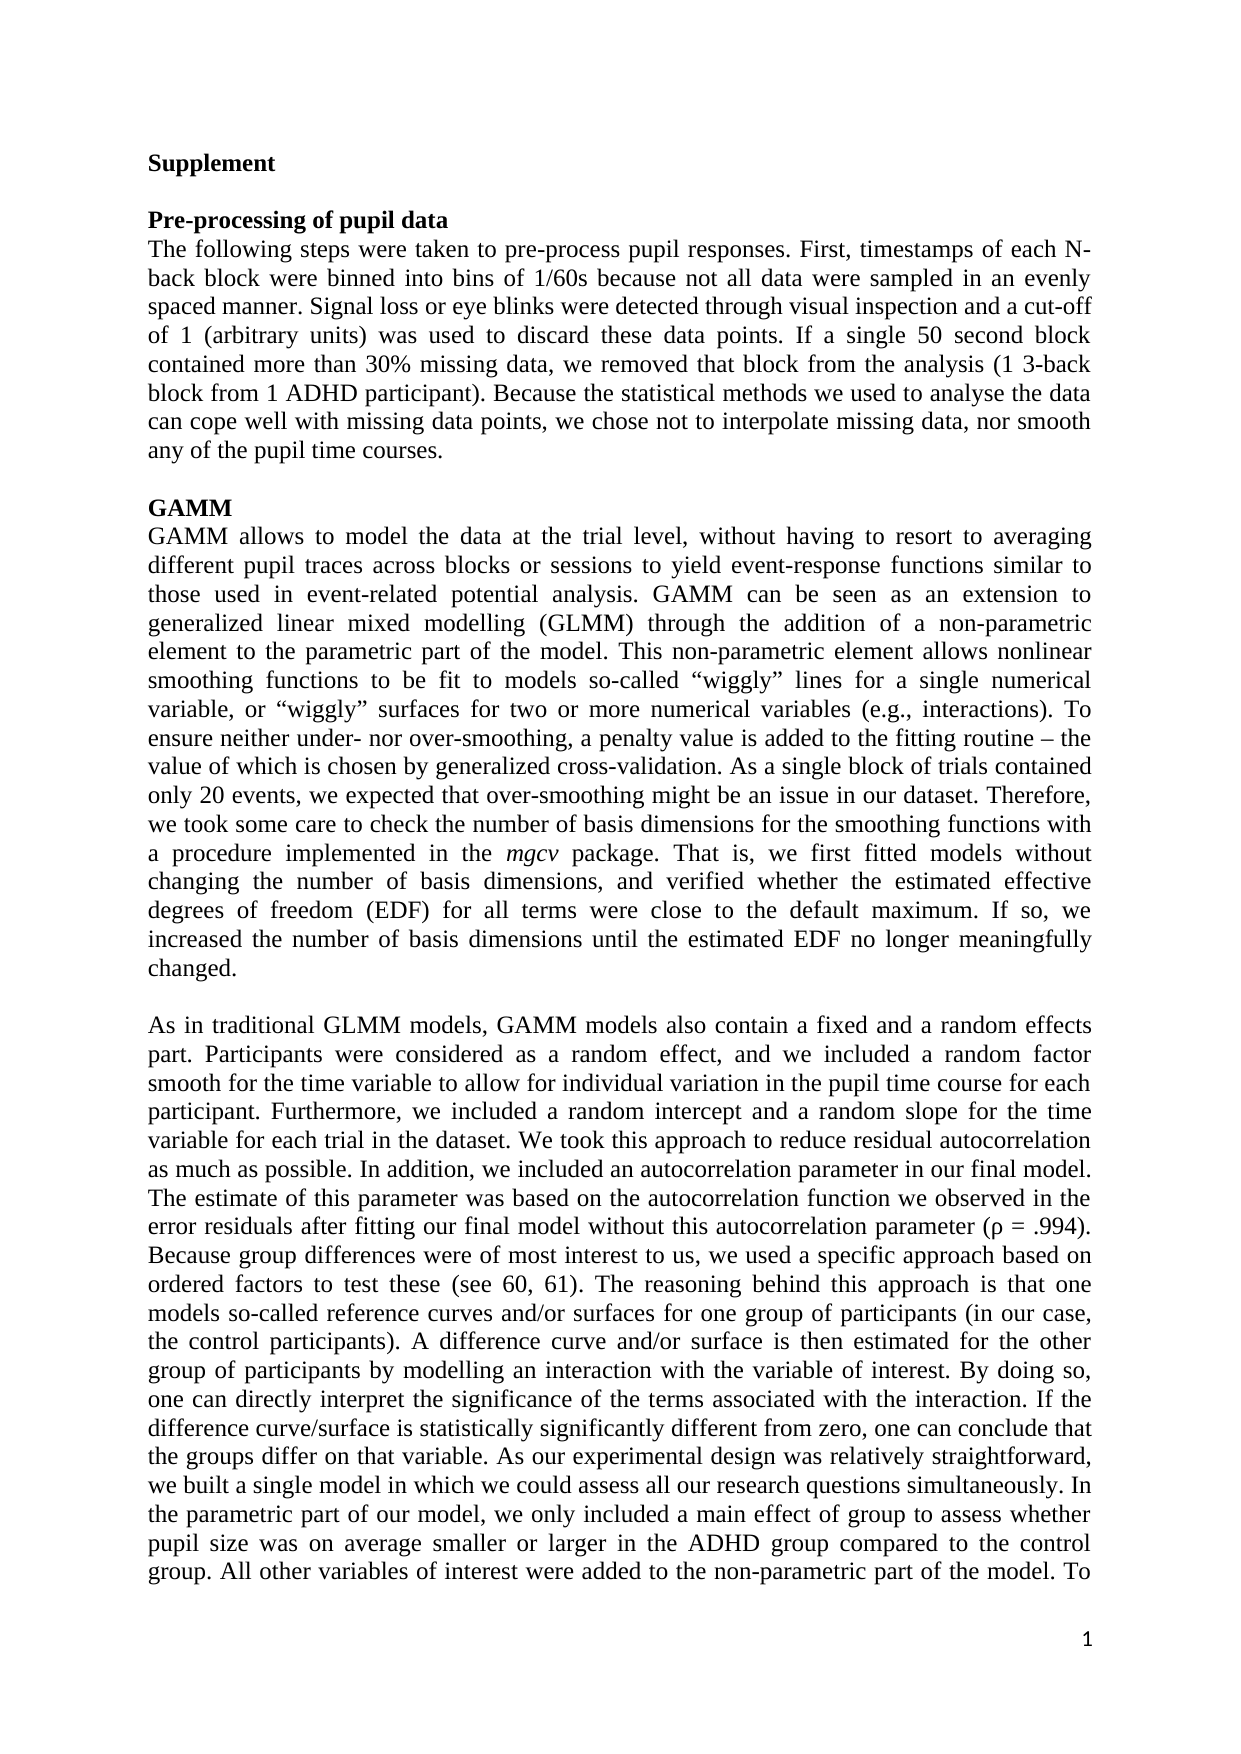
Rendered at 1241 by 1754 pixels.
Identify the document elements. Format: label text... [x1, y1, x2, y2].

text GAMM [148, 493, 1093, 521]
text Pre-processing of pupil data [148, 205, 1093, 234]
text GAMM allows to model the data at the trial level, without having to resort to averaging different pupil traces across blocks or sessions to yield event-response functions similar to those used in event-related potential analysis. GAMM can be seen as an extension to generalized linear mixed modelling (GLMM) through the addition of a non-parametric element to the parametric part of the model. This non-parametric element allows nonlinear smoothing functions to be fit to models so-called “wiggly” lines for a single numerical variable, or “wiggly” surfaces for two or more numerical variables (e.g., interactions). To ensure neither under- nor over-smoothing, a penalty value is added to the fitting routine – the value of which is chosen by generalized cross-validation. As a single block of trials contained only 20 events, we expected that over-smoothing might be an issue in our dataset. Therefore, we took some care to check the number of basis dimensions for the smoothing functions with a procedure implemented in the mgcv package. That is, we first fitted models without changing the number of basis dimensions, and verified whether the estimated effective degrees of freedom (EDF) for all terms were close to the default maximum. If so, we increased the number of basis dimensions until the estimated EDF no longer meaningfully changed. [148, 521, 1093, 981]
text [148, 1010, 1093, 1585]
text The following steps were taken to pre-process pupil responses. First, timestamps of each N-back block were binned into bins of 1/60s because not all data were sampled in an evenly spaced manner. Signal loss or eye blinks were detected through visual inspection and a cut-off of 1 (arbitrary units) was used to discard these data points. If a single 50 second block contained more than 30% missing data, we removed that block from the analysis (1 3-back block from 1 ADHD participant). Because the statistical methods we used to analyse the data can cope well with missing data points, we chose not to interpolate missing data, nor smooth any of the pupil time courses. [148, 234, 1093, 464]
text Supplement [148, 148, 1093, 176]
